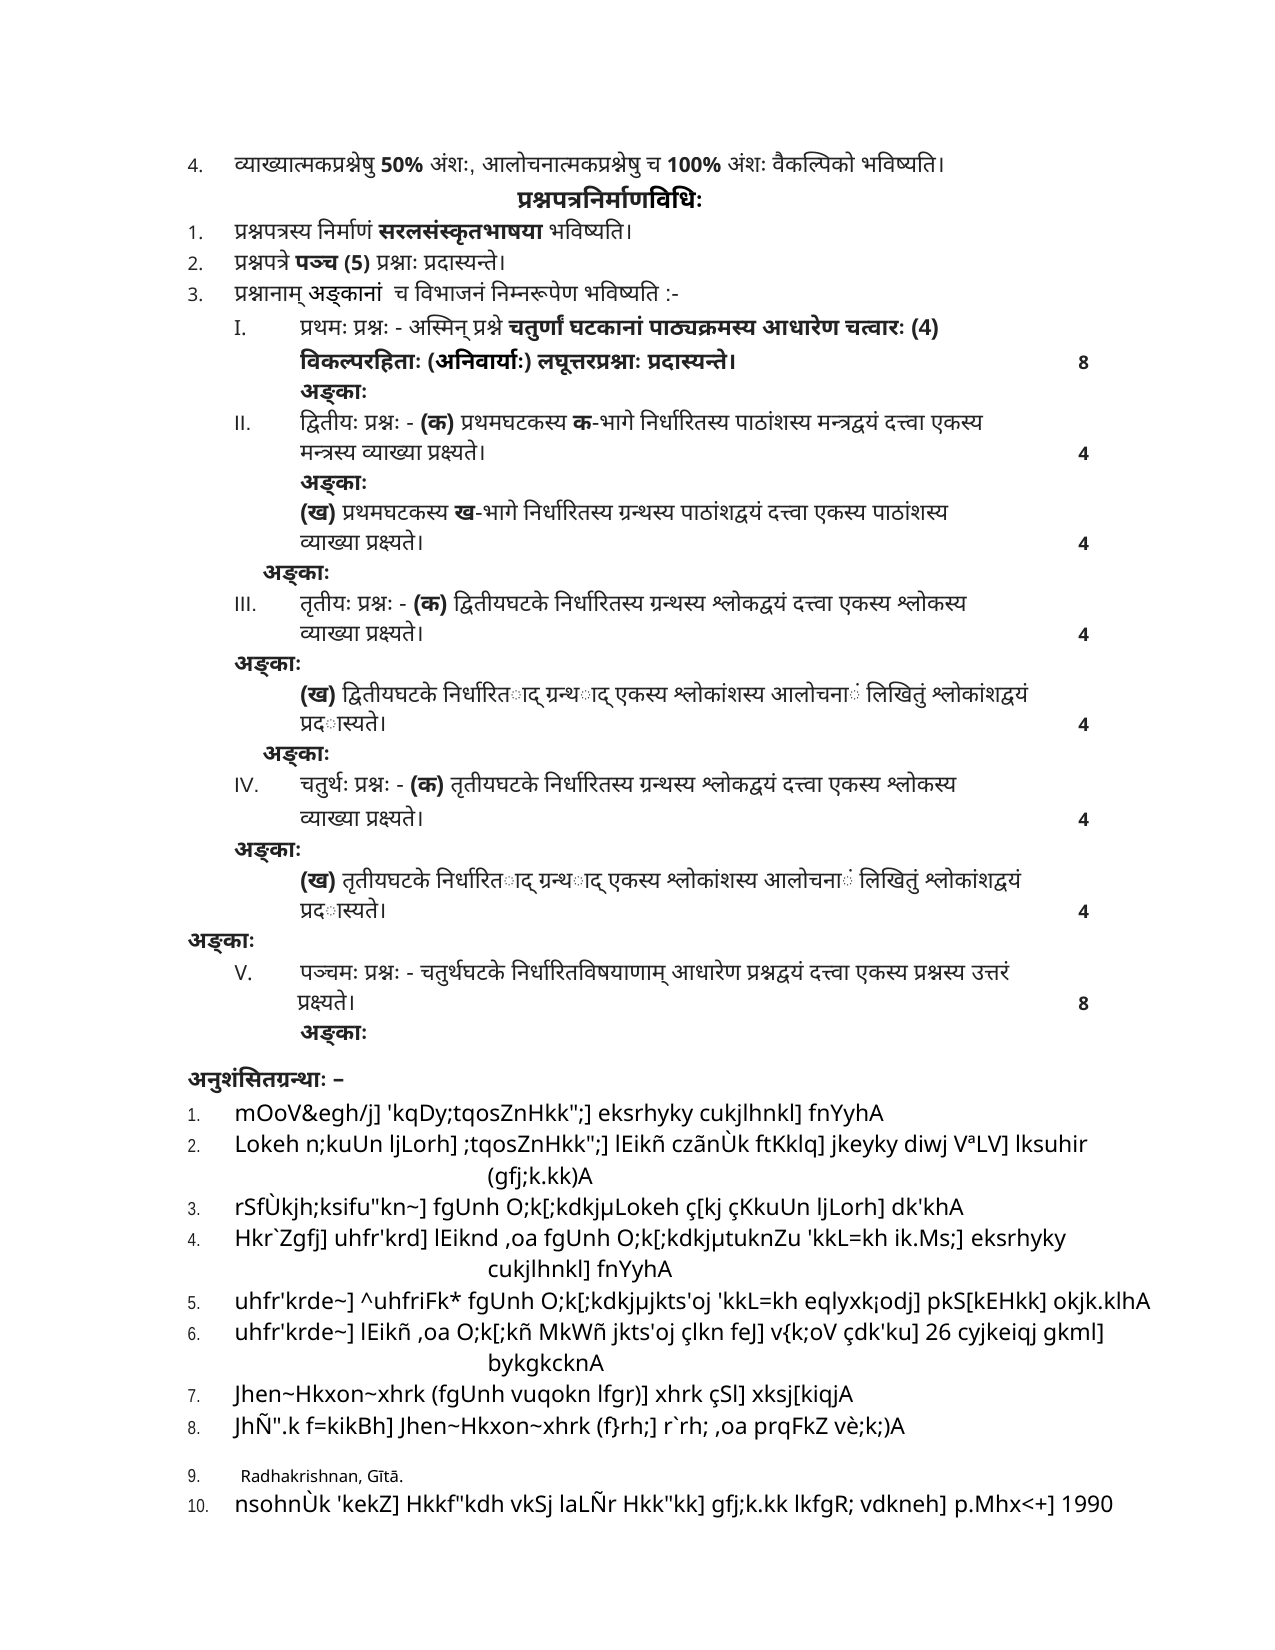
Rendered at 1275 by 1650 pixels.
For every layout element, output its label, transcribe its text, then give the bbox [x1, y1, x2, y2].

text (ख) प्रथमघटकस्य ख-भागे निर्धारितस्य ग्रन्थस्य पाठांशद्वयं दत्त्वा एकस्य पाठांशस्य [262, 499, 1155, 530]
text 4. व्याख्यात्मकप्रश्नेषु 50% अंशः, आलोचनात्मकप्रश्नेषु च 100% अंशः वैकल्पिको भविष्यति। [187, 150, 1155, 182]
list Hkr`Zgfj] uhfr'krd] lEiknd ,oa fgUnh O;k[;kdkjµtuknZu 'kkL=kh ik.Ms;] eksrhyky cukjlhnkl] fnYyhA [187, 1222, 1155, 1285]
list rSfÙkjh;ksifu"kn~] fgUnh O;k[;kdkjµLokeh ç[kj çKkuUn ljLorh] dk'khA [187, 1191, 1155, 1222]
list प्रश्नपत्रे पञ्च (5) प्रश्नाः प्रदास्यन्ते। [187, 248, 1155, 280]
list nsohnÙk 'kekZ] Hkkf"kdh vkSj laLÑr Hkk"kk] gfj;k.kk lkfgR; vdkneh] p.Mhx<+] 1990 [187, 1488, 1155, 1519]
list विकल्परहिताः (अनिवार्याः) लघूत्तरप्रश्नाः प्रदास्यन्ते। 8 अङ्काः [300, 345, 1155, 409]
list Lokeh n;kuUn ljLorh] ;tqosZnHkk";] lEikñ czãnÙk ftKklq] jkeyky diwj VªLV] lksuhir (gfj;k.kk)A [187, 1128, 1155, 1191]
list प्रश्नानाम् अङ्कानां च विभाजनं निम्नरूपेण भविष्यति :- [187, 280, 1155, 311]
list uhfr'krde~] lEikñ ,oa O;k[;kñ MkWñ jkts'oj çlkn feJ] v{k;oV çdk'ku] 26 cyjkeiqj gkml] bykgkcknA [187, 1316, 1155, 1378]
text V. पञ्चमः प्रश्नः - चतुर्थघटके निर्धारितविषयाणाम् आधारेण प्रश्नद्वयं दत्त्वा एकस्य प्रश्नस्य उत्तरं [234, 958, 1155, 989]
text व्याख्या प्रक्ष्यते। 4 अङ्काः [234, 621, 1155, 681]
list तृतीयः प्रश्नः - (क) द्वितीयघटके निर्धारितस्य ग्रन्थस्य श्लोकद्वयं दत्त्वा एकस्य श्लोकस्य [234, 590, 1155, 621]
list Jhen~Hkxon~xhrk (fgUnh vuqokn lfgr)] xhrk çSl] xksj[kiqjA [187, 1378, 1155, 1410]
list चतुर्थः प्रश्नः - (क) तृतीयघटके निर्धारितस्य ग्रन्थस्य श्लोकद्वयं दत्त्वा एकस्य श्लोकस्य [234, 771, 1155, 802]
text प्रदास्यते। 4 अङ्काः [187, 898, 1155, 958]
list JhÑ".k f=kikBh] Jhen~Hkxon~xhrk (f}rh;] r`rh; ,oa prqFkZ vè;k;)A [187, 1410, 1155, 1441]
list प्रथमः प्रश्नः - अस्मिन् प्रश्ने चतुर्णां घटकानां पाठ्यक्रमस्य आधारेण चत्वारः (4) [234, 311, 1155, 345]
text व्याख्या प्रक्ष्यते। 4 अङ्काः [262, 530, 1155, 590]
text प्रश्नपत्रनिर्माणविधिः [187, 182, 1155, 219]
text (ख) तृतीयघटके निर्धारिताद् ग्रन्थाद् एकस्य श्लोकांशस्य आलोचनां लिखितुं श्लोकांशद्वयं [262, 867, 1155, 898]
text प्रक्ष्यते। 8 अङ्काः [234, 989, 1155, 1049]
text अनुशंसितग्रन्थाः – [187, 1067, 1155, 1097]
list Radhakrishnan, Gītā. [187, 1465, 1155, 1488]
list द्वितीयः प्रश्नः - (क) प्रथमघटकस्य क-भागे निर्धारितस्य पाठांशस्य मन्त्रद्वयं दत्त्वा एकस्य [234, 409, 1155, 439]
text (ख) द्वितीयघटके निर्धारिताद् ग्रन्थाद् एकस्य श्लोकांशस्य आलोचनां लिखितुं श्लोकांशद्वयं [262, 681, 1155, 711]
text प्रदास्यते। 4 अङ्काः [262, 711, 1155, 771]
text व्याख्या प्रक्ष्यते। 4 अङ्काः [234, 802, 1155, 867]
list प्रश्नपत्रस्य निर्माणं सरलसंस्कृतभाषया भविष्यति। [187, 219, 1155, 248]
list uhfr'krde~] ^uhfriFk* fgUnh O;k[;kdkjµjkts'oj 'kkL=kh eqlyxk¡odj] pkS[kEHkk] okjk.klhA [187, 1285, 1155, 1316]
list mOoV&egh/j] 'kqDy;tqosZnHkk";] eksrhyky cukjlhnkl] fnYyhA [187, 1097, 1155, 1128]
list मन्त्रस्य व्याख्या प्रक्ष्यते। 4 अङ्काः [300, 439, 1155, 499]
